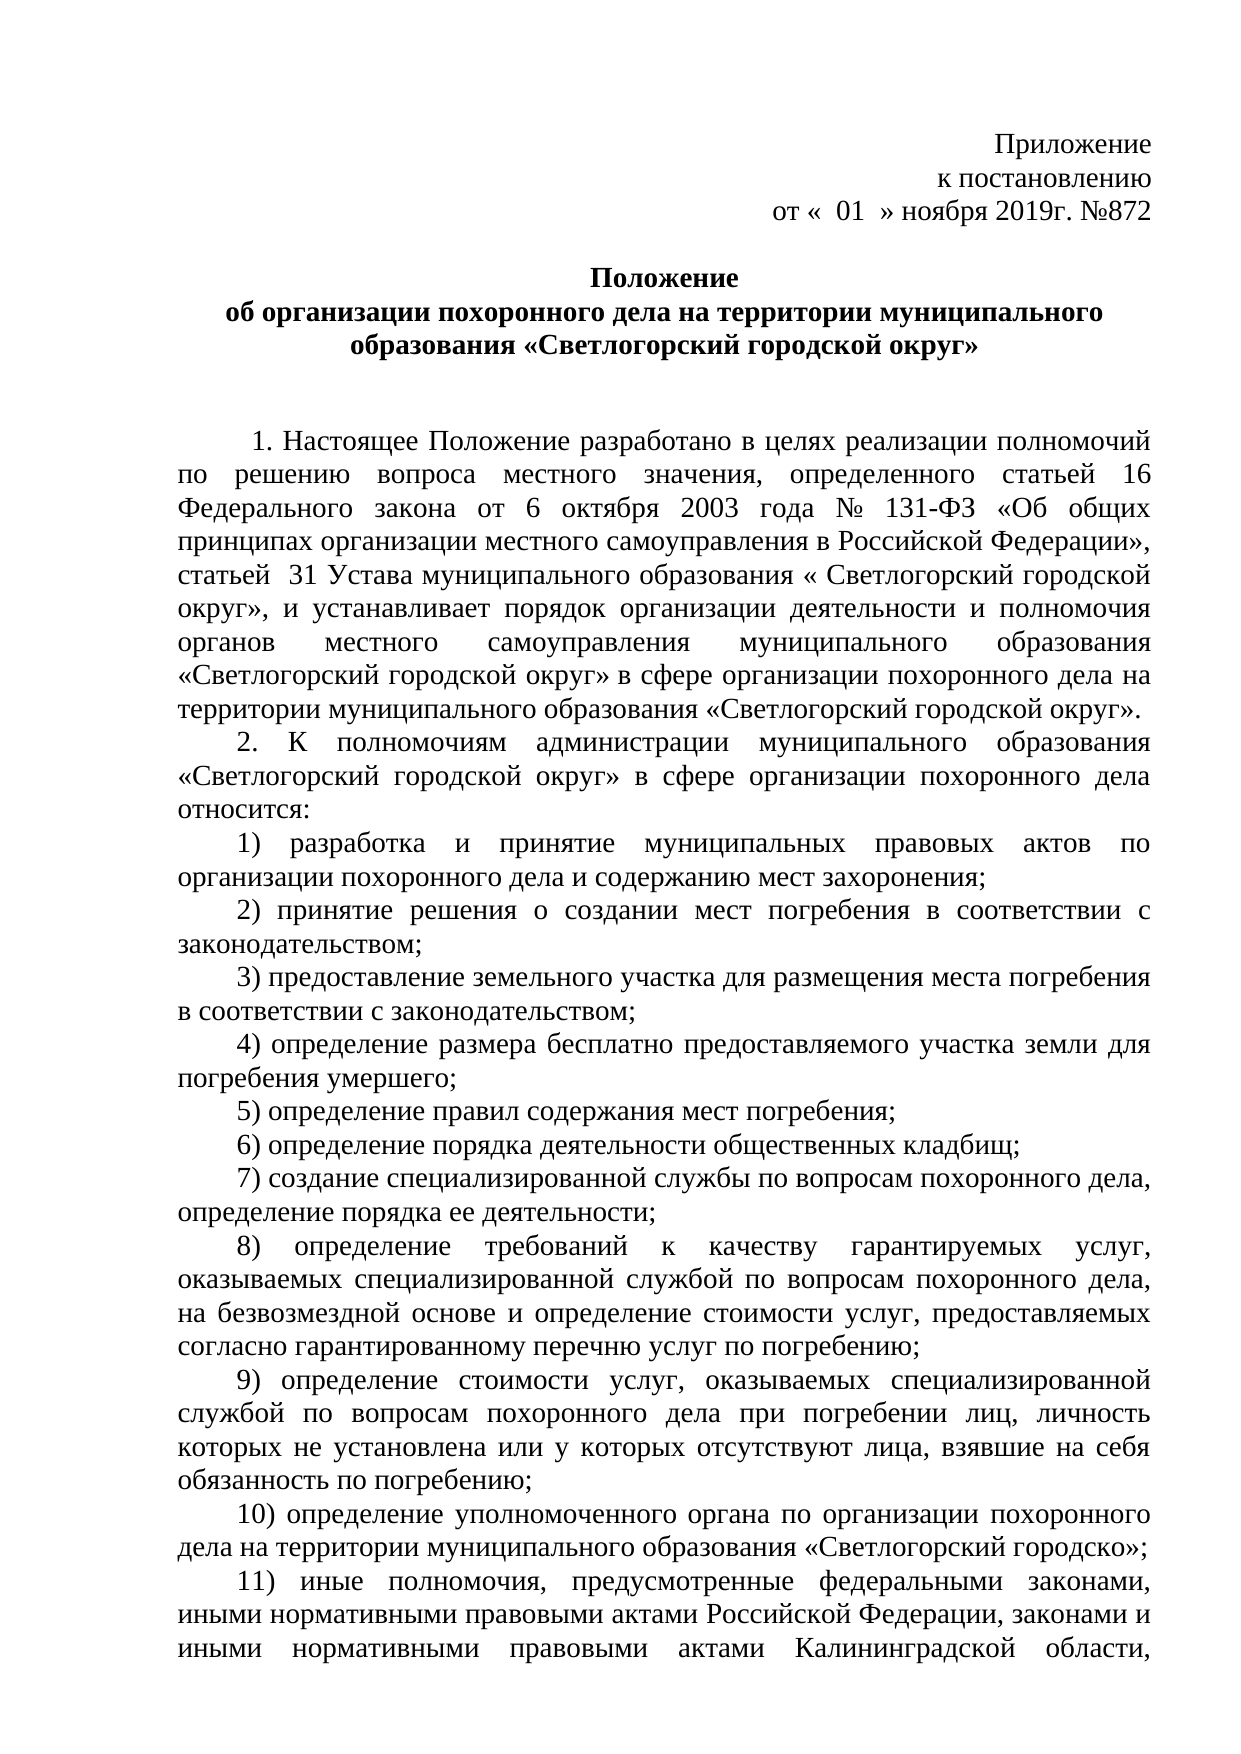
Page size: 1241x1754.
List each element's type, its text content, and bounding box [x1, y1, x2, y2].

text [177, 1563, 1152, 1664]
text 10) определение уполномоченного органа по организации похоронного дела на территории муниципального образования «Светлогорский городско»; [177, 1496, 1152, 1563]
text 7) создание специализированной службы по вопросам похоронного дела, определение порядка ее деятельности; [177, 1161, 1152, 1228]
text 5) определение правил содержания мест погребения; [177, 1093, 1152, 1127]
text Приложение [177, 126, 1152, 160]
text 8) определение требований к качеству гарантируемых услуг, оказываемых специализированной службой по вопросам похоронного дела, на безвозмездной основе и определение стоимости услуг, предоставляемых согласно гарантированному перечню услуг по погребению; [177, 1228, 1152, 1362]
text об организации похоронного дела на территории муниципального образования «Светлогорский городской округ» [177, 294, 1152, 361]
text 6) определение порядка деятельности общественных кладбищ; [177, 1127, 1152, 1161]
text 4) определение размера бесплатно предоставляемого участка земли для погребения умершего; [177, 1026, 1152, 1093]
text 2. К полномочиям администрации муниципального образования «Светлогорский городской округ» в сфере организации похоронного дела относится: [177, 724, 1152, 825]
text Положение [177, 260, 1152, 294]
text от « 01 » ноября 2019г. №872 [177, 193, 1152, 227]
text 1) разработка и принятие муниципальных правовых актов по организации похоронного дела и содержанию мест захоронения; [177, 825, 1152, 892]
text 3) предоставление земельного участка для размещения места погребения в соответствии с законодательством; [177, 959, 1152, 1026]
text к постановлению [177, 160, 1152, 193]
text 2) принятие решения о создании мест погребения в соответствии с законодательством; [177, 892, 1152, 959]
text 1. Настоящее Положение разработано в целях реализации полномочий по решению вопроса местного значения, определенного статьей 16 Федерального закона от 6 октября 2003 года № 131-ФЗ «Об общих принципах организации местного самоуправления в Российской Федерации», статьей 31 Устава муниципального образования « Светлогорский городской округ», и устанавливает порядок организации деятельности и полномочия органов местного самоуправления муниципального образования «Светлогорский городской округ» в сфере организации похоронного дела на территории муниципального образования «Светлогорский городской округ». [177, 423, 1152, 724]
text 9) определение стоимости услуг, оказываемых специализированной службой по вопросам похоронного дела при погребении лиц, личность которых не установлена или у которых отсутствуют лица, взявшие на себя обязанность по погребению; [177, 1362, 1152, 1496]
